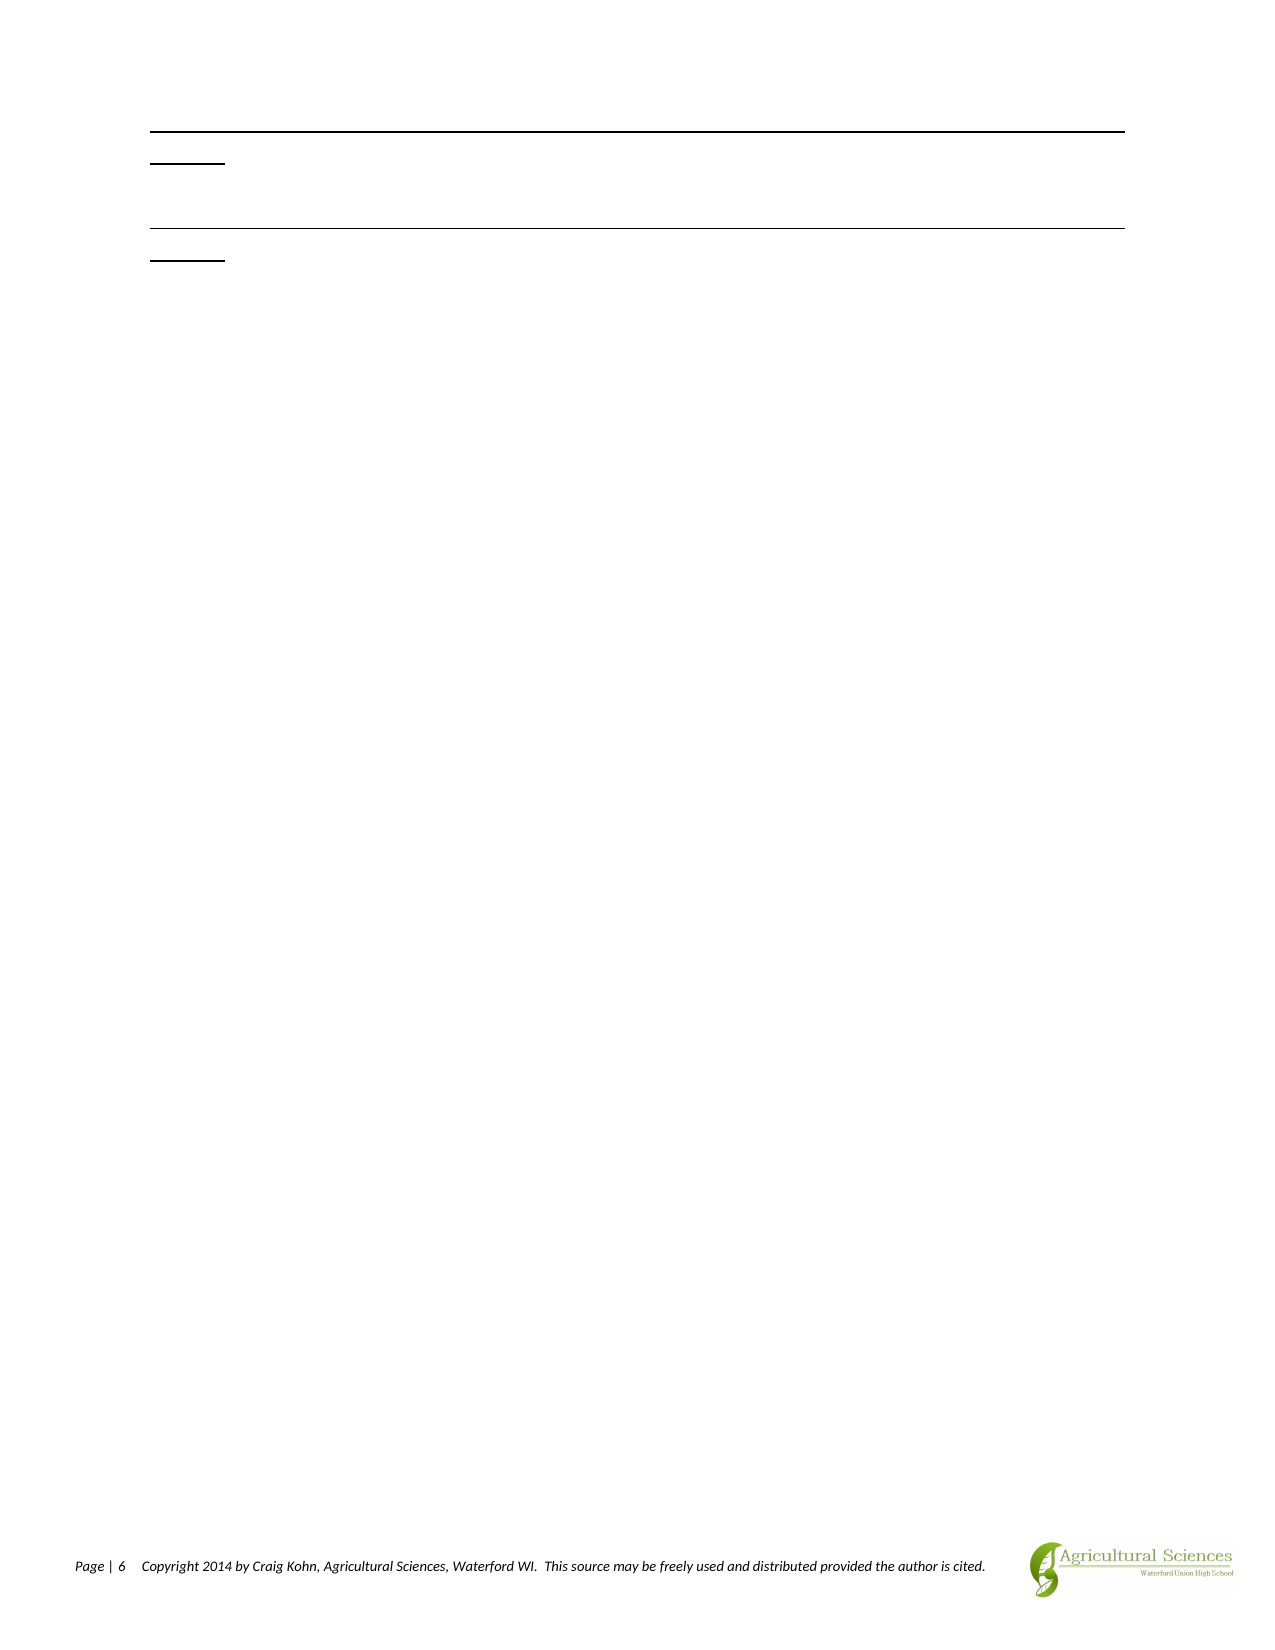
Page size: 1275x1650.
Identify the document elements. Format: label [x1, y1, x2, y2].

list [112, 75, 1200, 264]
picture [1025, 1538, 1239, 1599]
